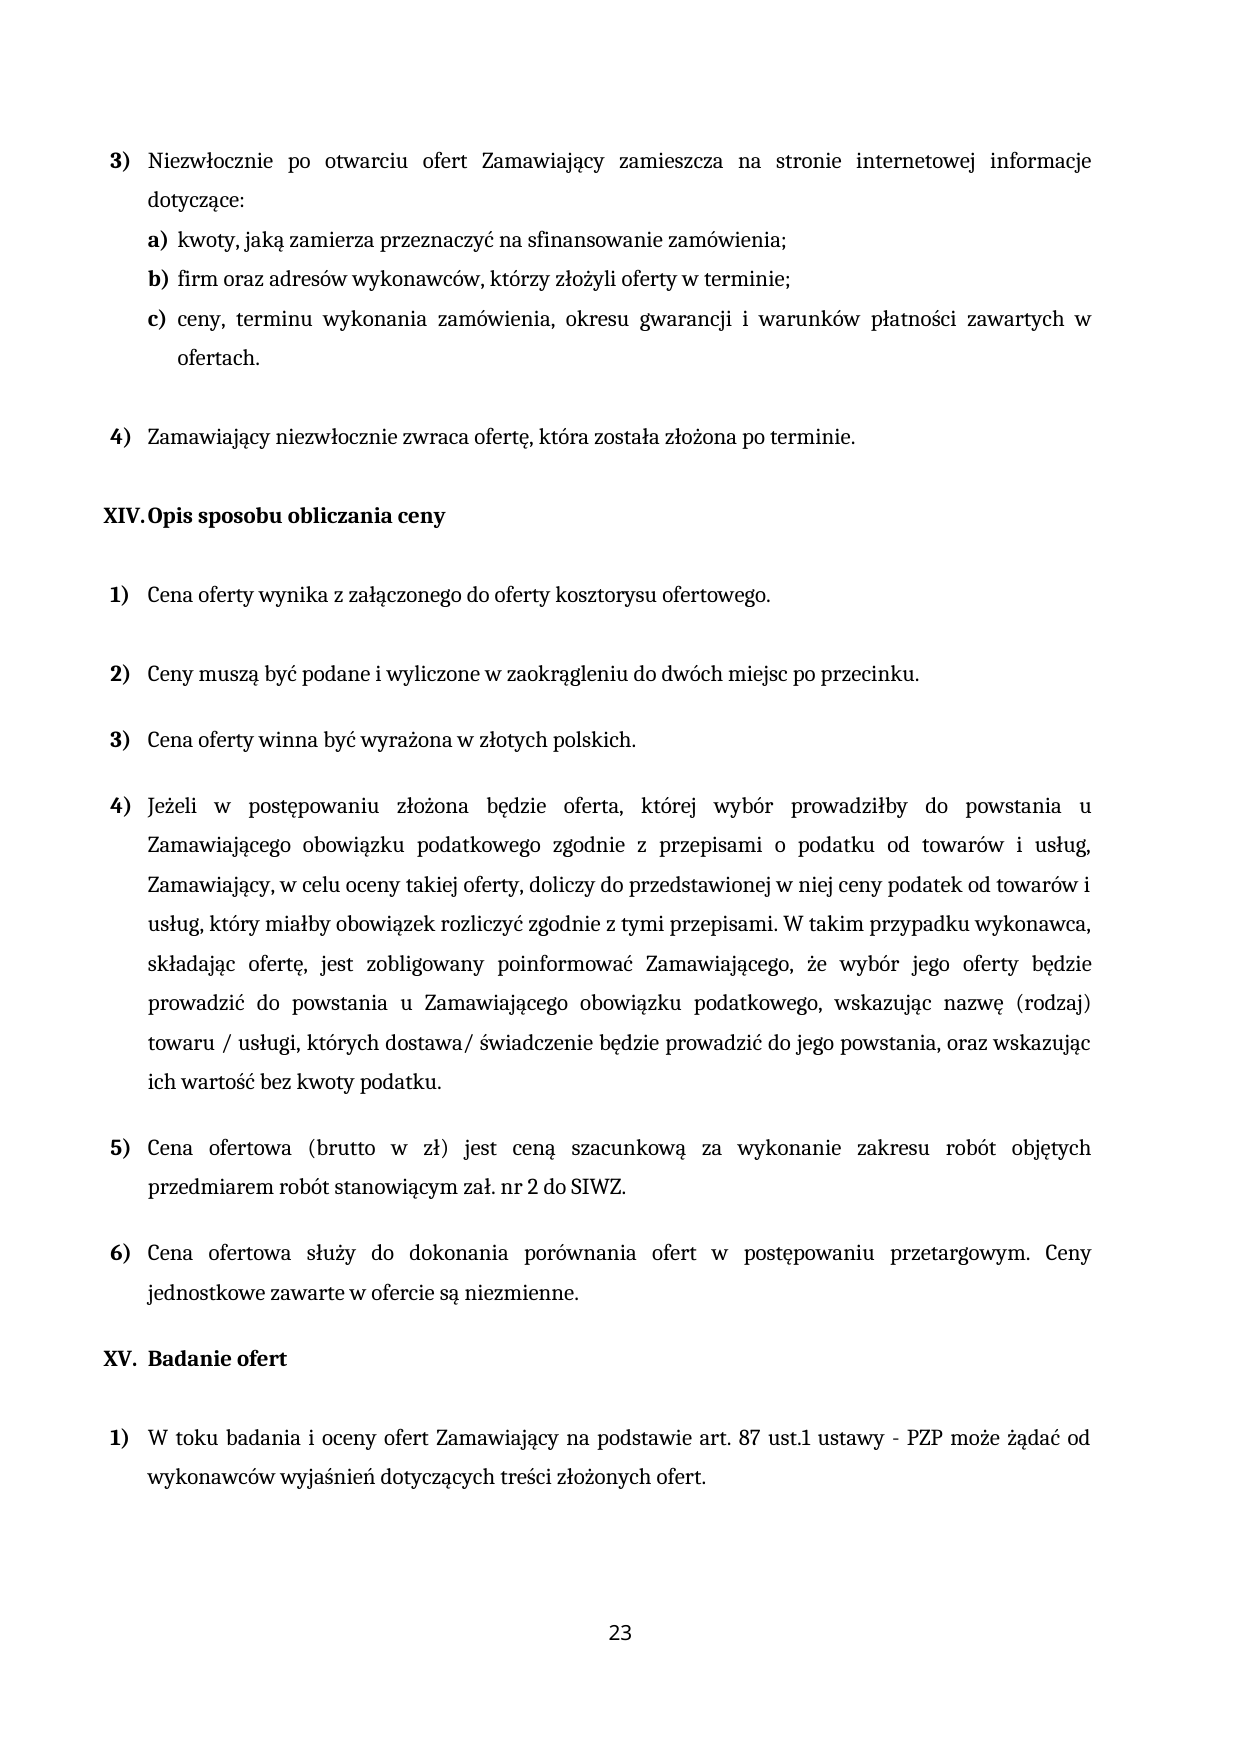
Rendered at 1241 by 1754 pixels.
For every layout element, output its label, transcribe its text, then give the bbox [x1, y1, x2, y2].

list Jeżeli w postępowaniu złożona będzie oferta, której wybór prowadziłby do powstania u Zamawiającego obowiązku podatkowego zgodnie z przepisami o podatku od towarów i usług, Zamawiający, w celu oceny takiej oferty, doliczy do przedstawionej w niej ceny podatek od towarów i usług, który miałby obowiązek rozliczyć zgodnie z tymi przepisami. W takim przypadku wykonawca, składając ofertę, jest zobligowany poinformować Zamawiającego, że wybór jego oferty będzie prowadzić do powstania u Zamawiającego obowiązku podatkowego, wskazując nazwę (rodzaj) towaru / usługi, których dostawa/ świadczenie będzie prowadzić do jego powstania, oraz wskazując ich wartość bez kwoty podatku. [110, 792, 1093, 1095]
list Cena oferty wynika z załączonego do oferty kosztorysu ofertowego. [110, 582, 1093, 608]
list Niezwłocznie po otwarciu ofert Zamawiający zamieszcza na stronie internetowej informacje dotyczące: [110, 148, 1093, 213]
list Zamawiający niezwłocznie zwraca ofertę, która została złożona po terminie. [110, 424, 1093, 450]
list Opis sposobu obliczania ceny [103, 503, 1093, 529]
list firm oraz adresów wykonawców, którzy złożyli oferty w terminie; [148, 266, 1093, 292]
list Cena ofertowa (brutto w zł) jest ceną szacunkową za wykonanie zakresu robót objętych przedmiarem robót stanowiącym zał. nr 2 do SIWZ. [110, 1135, 1093, 1201]
list Cena ofertowa służy do dokonania porównania ofert w postępowaniu przetargowym. Ceny jednostkowe zawarte w ofercie są niezmienne. [110, 1240, 1093, 1306]
list ceny, terminu wykonania zamówienia, okresu gwarancji i warunków płatności zawartych w ofertach. [148, 306, 1093, 371]
list Badanie ofert [103, 1345, 1093, 1372]
list W toku badania i oceny ofert Zamawiający na podstawie art. 87 ust.1 ustawy - PZP może żądać od wykonawców wyjaśnień dotyczących treści złożonych ofert. [110, 1424, 1093, 1490]
list Ceny muszą być podane i wyliczone w zaokrągleniu do dwóch miejsc po przecinku. [110, 661, 1093, 687]
list kwoty, jaką zamierza przeznaczyć na sfinansowanie zamówienia; [148, 227, 1093, 253]
list Cena oferty winna być wyrażona w złotych polskich. [110, 727, 1093, 753]
